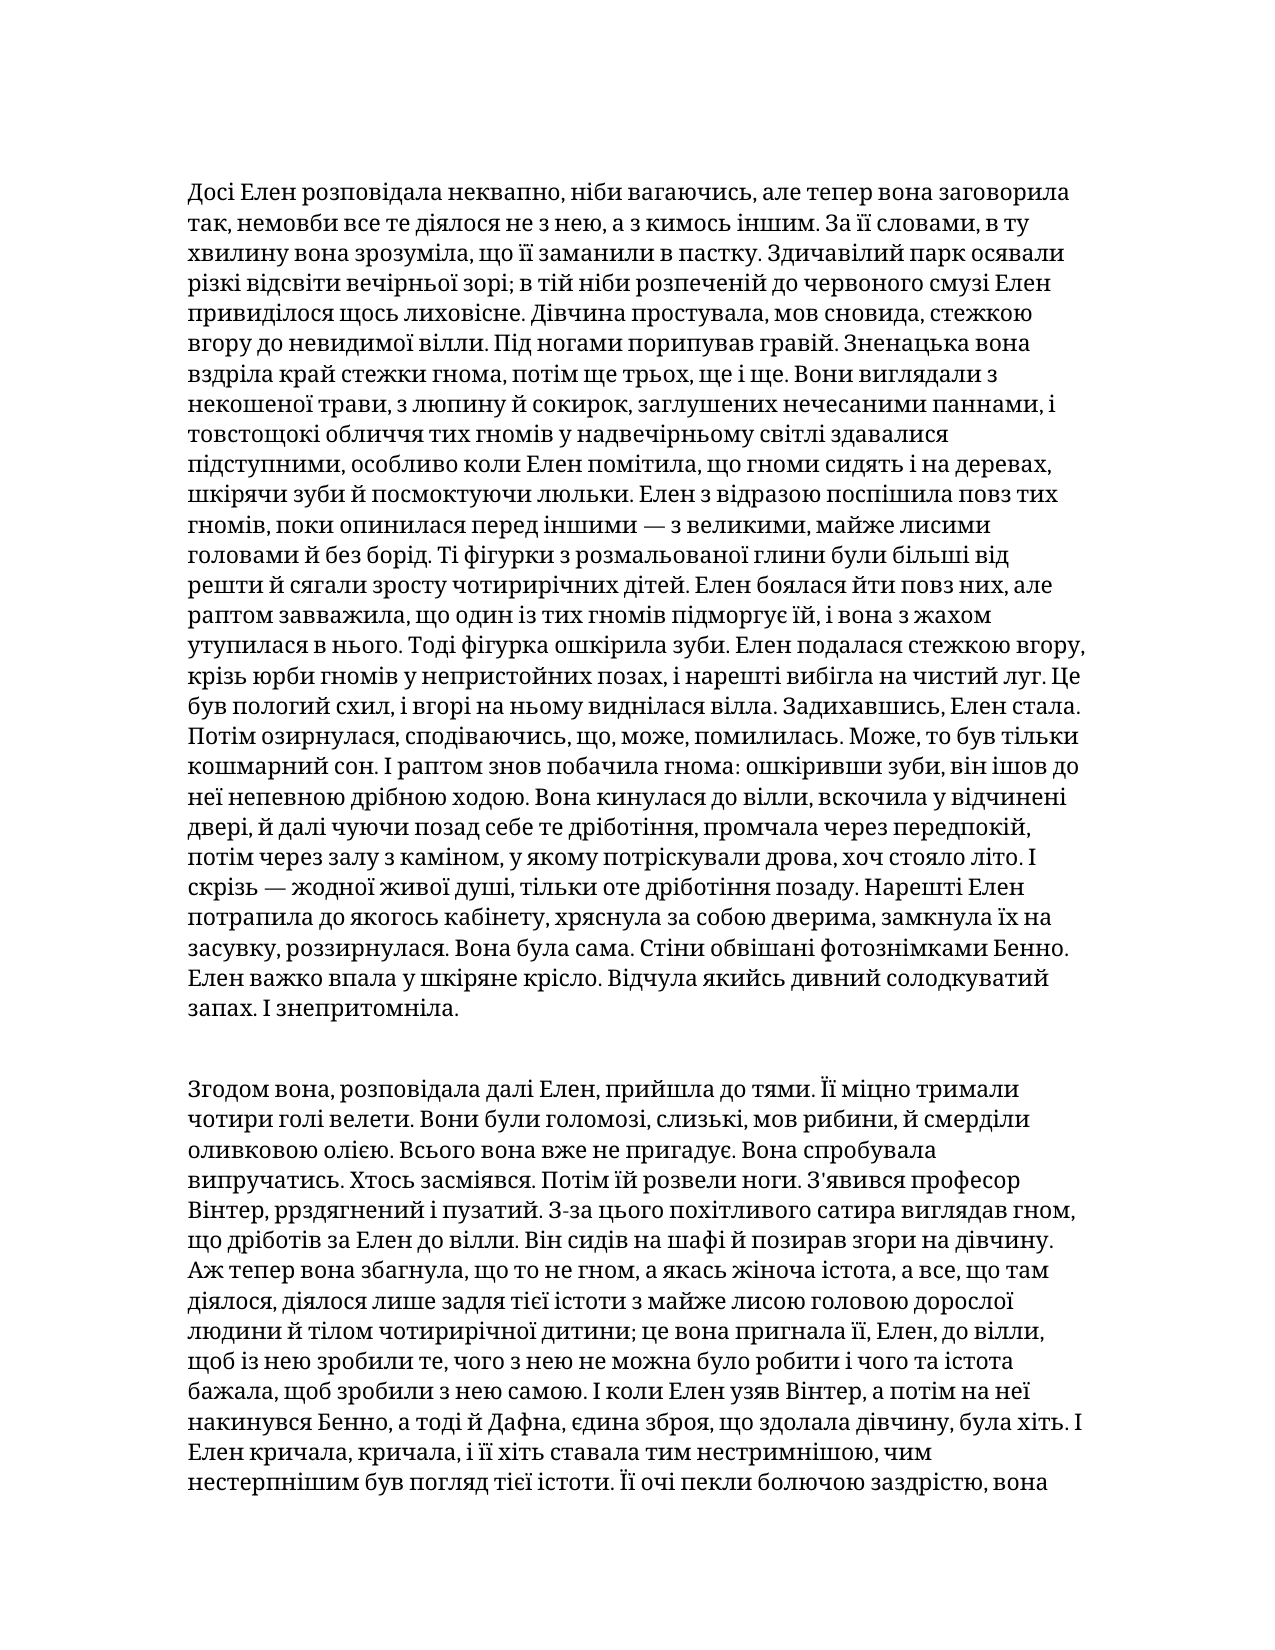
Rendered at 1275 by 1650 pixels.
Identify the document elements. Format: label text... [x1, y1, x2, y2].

text Досі Елен розповідала неквапно, ніби вагаючись, але тепер вона заговорила так, немовби все те діялося не з нею, а з кимось іншим. За її словами, в ту хвилину вона зрозуміла, що її заманили в пастку. Здичавілий парк осявали різкі відсвіти вечірньої зорі; в тій ніби розпеченій до червоного смузі Елен привиділося щось лиховісне. Дівчина простувала, мов сновида, стежкою вгору до невидимої вілли. Під ногами порипував гравій. Зненацька вона вздріла край стежки гнома, потім ще трьох, ще і ще. Вони виглядали з некошеної трави, з люпину й сокирок, заглушених нечесаними паннами, і товстощокі обличчя тих гномів у надвечірньому світлі здавалися підступними, особливо коли Елен помітила, що гноми сидять і на деревах, шкірячи зуби й посмоктуючи люльки. Елен з відразою поспішила повз тих гномів, поки опинилася перед іншими — з великими, майже лисими головами й без борід. Ті фігурки з розмальованої глини були більші від решти й сягали зросту чотирирічних дітей. Елен боялася йти повз них, але раптом завважила, що один із тих гномів підморгує їй, і вона з жахом утупилася в нього. Тоді фігурка ошкірила зуби. Елен подалася стежкою вгору, крізь юрби гномів у непристойних позах, і нарешті вибігла на чистий луг. Це був пологий схил, і вгорі на ньому виднілася вілла. Задихавшись, Елен стала. Потім озирнулася, сподіваючись, що, може, помилилась. Може, то був тільки кошмарний сон. І раптом знов побачила гнома: ошкіривши зуби, він ішов до неї непевною дрібною ходою. Вона кинулася до вілли, вскочила у відчинені двері, й далі чуючи позад себе те дріботіння, промчала через передпокій, потім через залу з каміном, у якому потріскували дрова, хоч стояло літо. І скрізь — жодної живої душі, тільки оте дріботіння позаду. Нарешті Елен потрапила до якогось кабінету, хряснула за собою дверима, замкнула їх на засувку, роззирнулася. Вона була сама. Стіни обвішані фотознімками Бенно. Елен важко впала у шкіряне крісло. Відчула якийсь дивний солодкуватий запах. І знепритомніла. [187, 150, 1087, 1022]
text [187, 1047, 1087, 1496]
